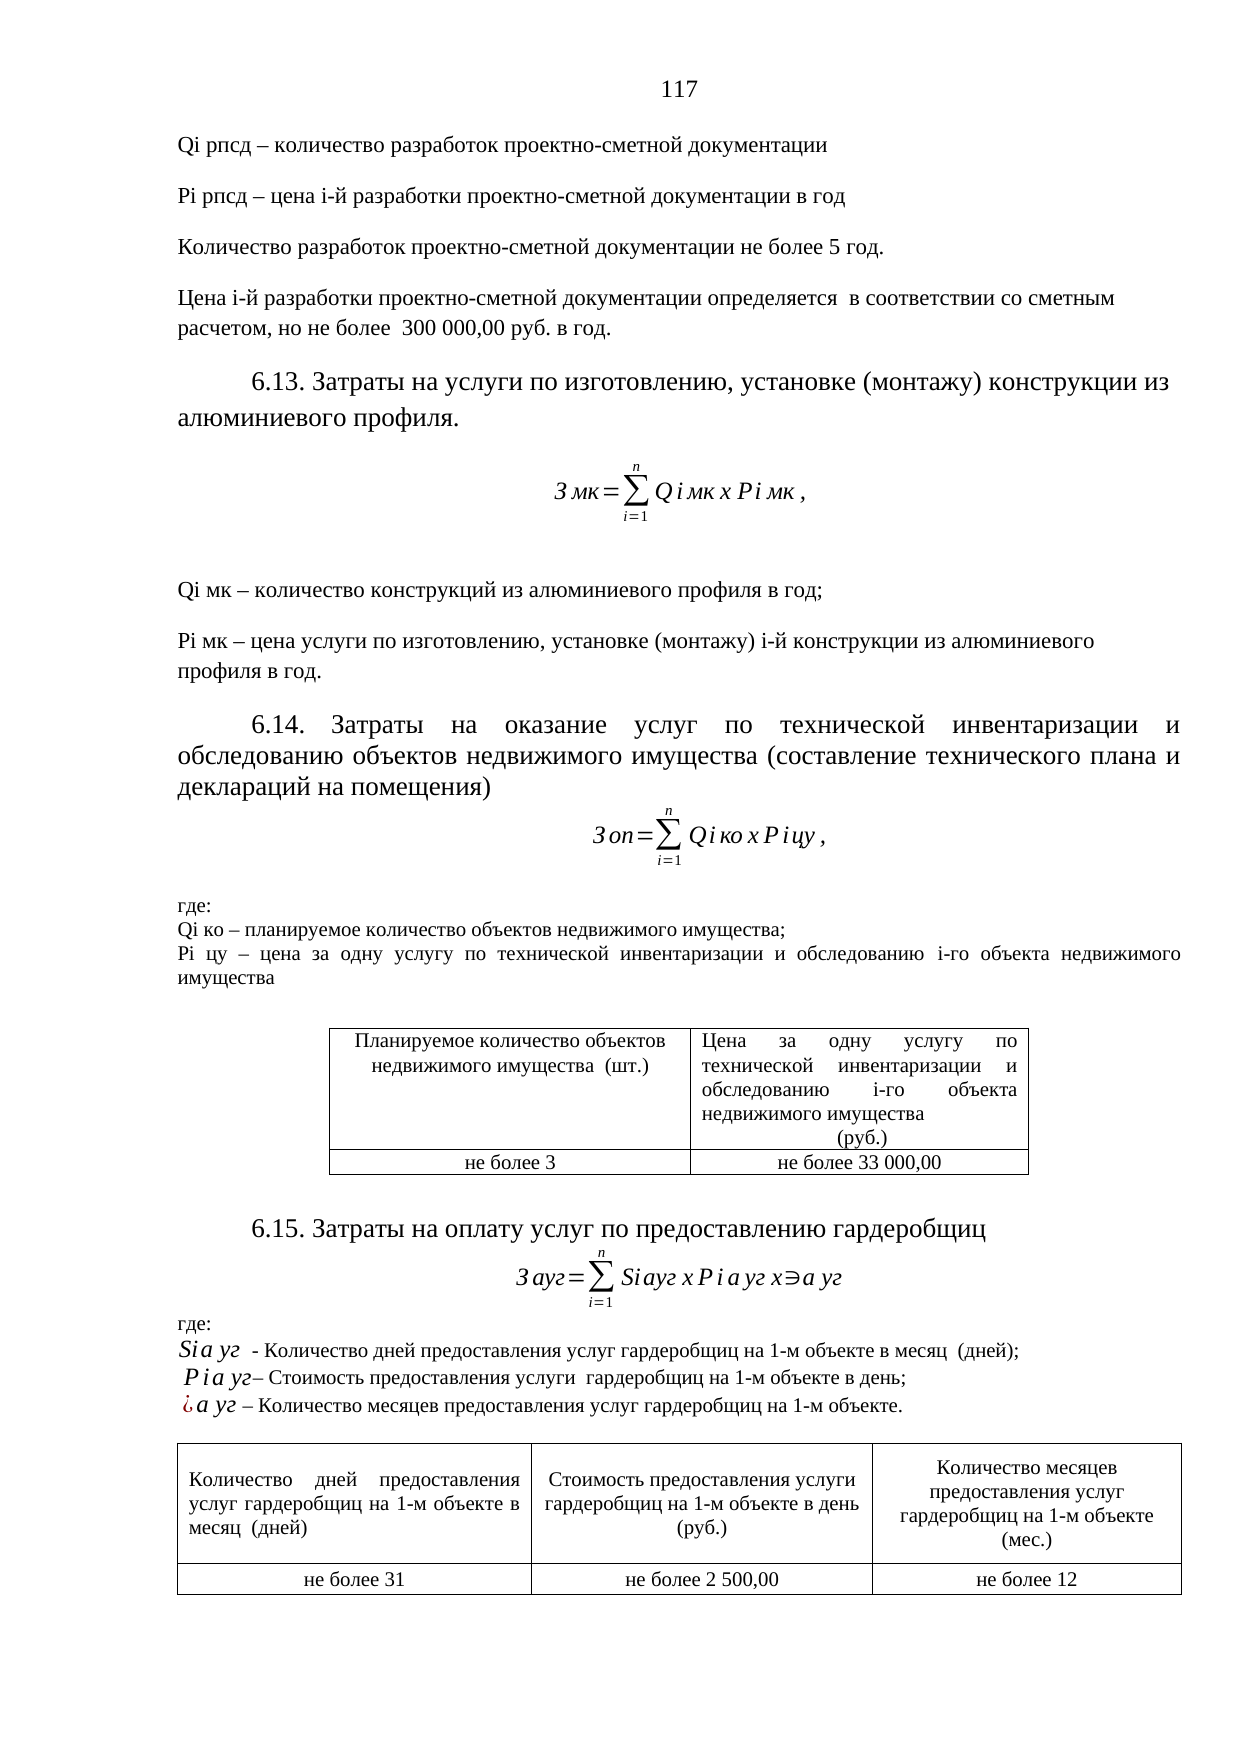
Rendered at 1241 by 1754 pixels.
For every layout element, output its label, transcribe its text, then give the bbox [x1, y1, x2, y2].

text 6.14. Затраты на оказание услуг по технической инвентаризации и обследованию объектов недвижимого имущества (составление технического плана и деклараций на помещения) [177, 708, 1181, 801]
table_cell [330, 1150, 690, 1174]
text 6.15. Затраты на оплату услуг по предоставлению гардеробщиц [177, 1213, 1181, 1244]
text Количество разработок проектно-сметной документации не более 5 год. [177, 233, 1181, 259]
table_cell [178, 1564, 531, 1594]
text - Количество дней предоставления услуг гардеробщиц на 1-м объекте в месяц (дней); [177, 1335, 1181, 1363]
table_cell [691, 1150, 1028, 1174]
text Qi рпсд – количество разработок проектно-сметной документации [177, 131, 1181, 157]
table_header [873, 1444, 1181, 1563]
text Pi рпсд – цена i-й разработки проектно-сметной документации в год [177, 182, 1181, 208]
text – Стоимость предоставления услуги гардеробщиц на 1-м объекте в день; [177, 1363, 1181, 1391]
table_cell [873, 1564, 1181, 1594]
text Цена i-й разработки проектно-сметной документации определяется в соответствии со сметным расчетом, но не более 300 000,00 руб. в год. [177, 284, 1181, 340]
text Qi ко – планируемое количество объектов недвижимого имущества; [177, 917, 1181, 941]
text – Количество месяцев предоставления услуг гардеробщиц на 1-м объекте. [177, 1391, 1181, 1418]
text где: [177, 1311, 1181, 1335]
text Pi мк – цена услуги по изготовлению, установке (монтажу) i-й конструкции из алюминиевого профиля в год. [177, 627, 1181, 683]
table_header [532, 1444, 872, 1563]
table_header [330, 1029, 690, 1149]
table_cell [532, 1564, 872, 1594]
text 6.13. Затраты на услуги по изготовлению, установке (монтажу) конструкции из алюминиевого профиля. [177, 365, 1181, 432]
text Qi мк – количество конструкций из алюминиевого профиля в год; [177, 576, 1181, 602]
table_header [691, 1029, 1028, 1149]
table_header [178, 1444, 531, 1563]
text где: [177, 893, 1181, 917]
text Pi цу – цена за одну услугу по технической инвентаризации и обследованию i-го объекта недвижимого имущества [177, 941, 1181, 989]
